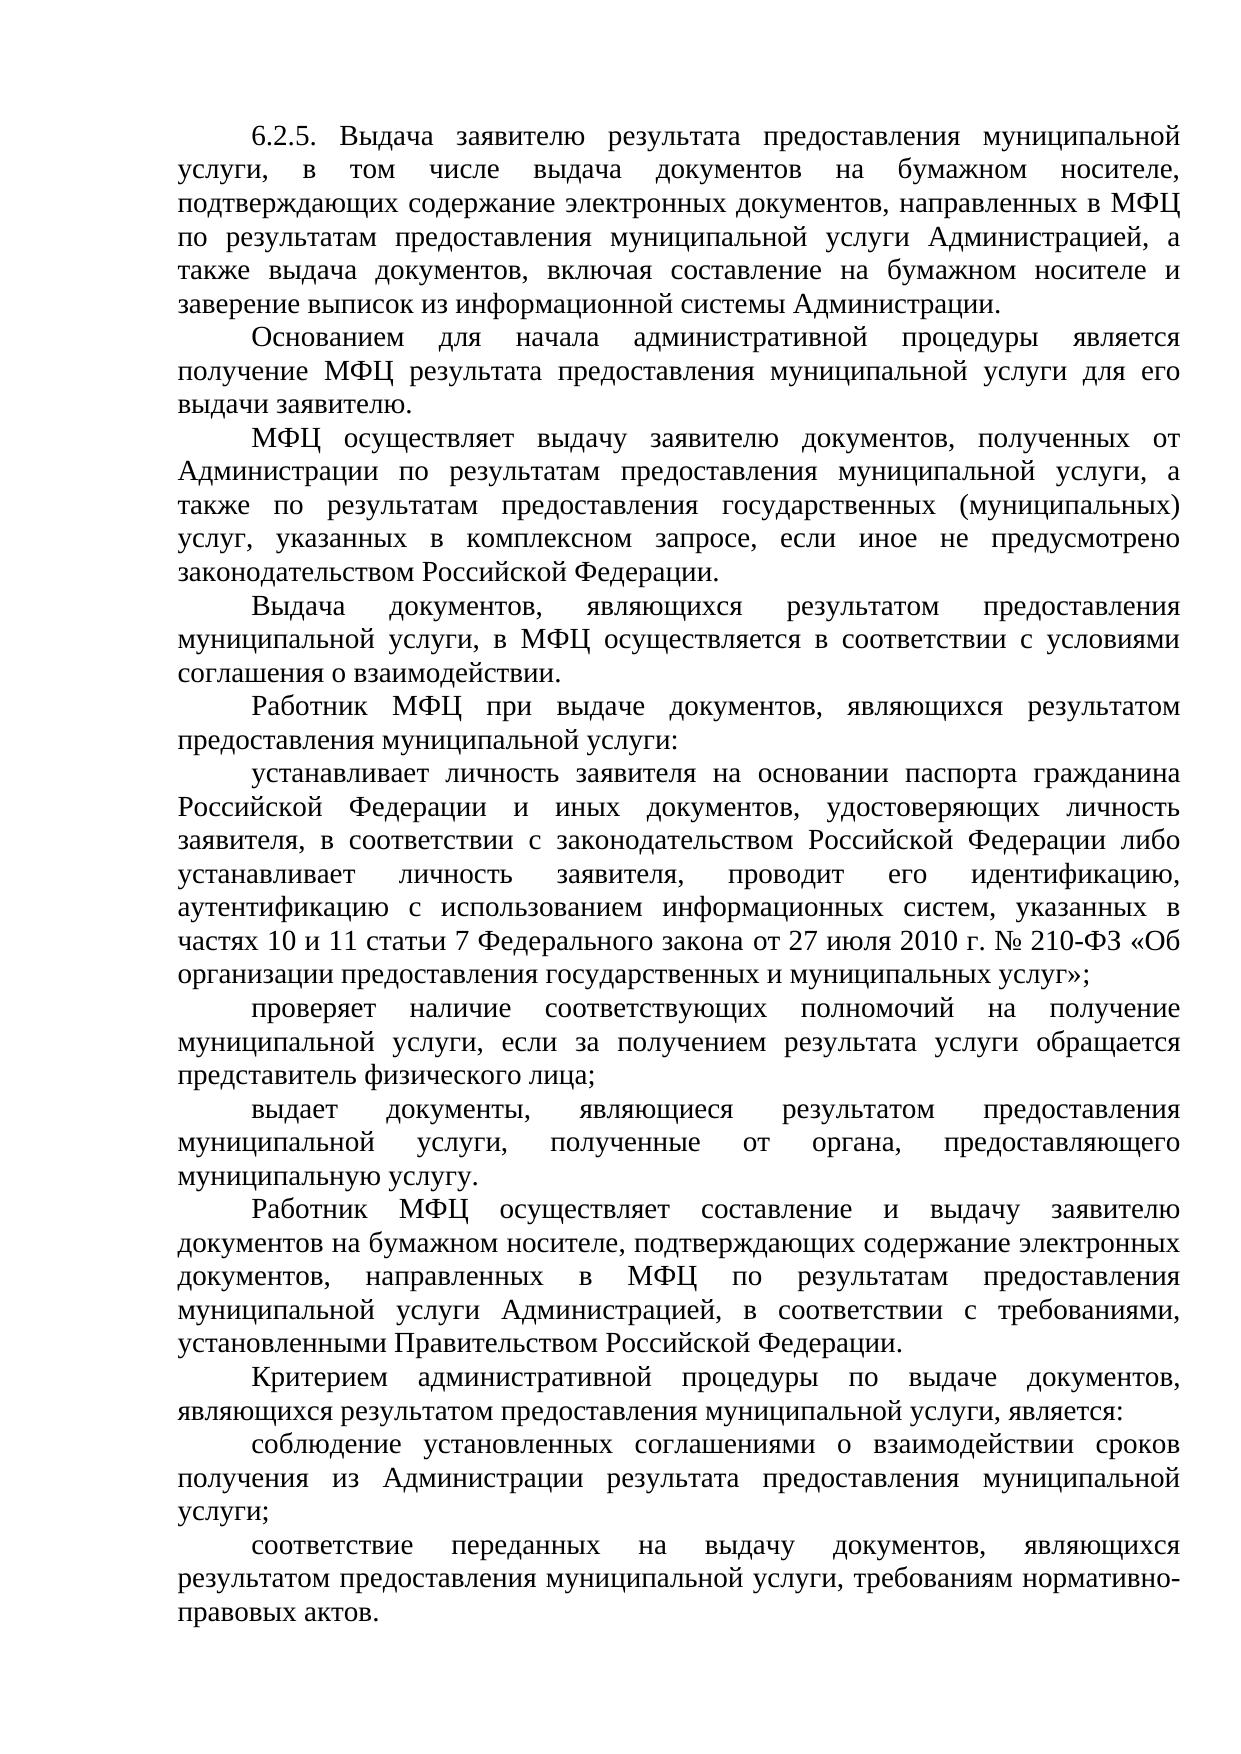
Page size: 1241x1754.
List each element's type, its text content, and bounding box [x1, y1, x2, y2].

text Выдача документов, являющихся результатом предоставления муниципальной услуги, в МФЦ осуществляется в соответствии с условиями соглашения о взаимодействии. [177, 588, 1181, 688]
text 6.2.5. Выдача заявителю результата предоставления муниципальной услуги, в том числе выдача документов на бумажном носителе, подтверждающих содержание электронных документов, направленных в МФЦ по результатам предоставления муниципальной услуги Администрацией, а также выдача документов, включая составление на бумажном носителе и заверение выписок из информационной системы Администрации. [177, 118, 1181, 319]
text проверяет наличие соответствующих полномочий на получение муниципальной услуги, если за получением результата услуги обращается представитель физического лица; [177, 990, 1181, 1091]
text Критерием административной процедуры по выдаче документов, являющихся результатом предоставления муниципальной услуги, является: [177, 1359, 1181, 1426]
text Работник МФЦ при выдаче документов, являющихся результатом предоставления муниципальной услуги: [177, 688, 1181, 755]
text МФЦ осуществляет выдачу заявителю документов, полученных от Администрации по результатам предоставления муниципальной услуги, а также по результатам предоставления государственных (муниципальных) услуг, указанных в комплексном запросе, если иное не предусмотрено законодательством Российской Федерации. [177, 420, 1181, 588]
text Работник МФЦ осуществляет составление и выдачу заявителю документов на бумажном носителе, подтверждающих содержание электронных документов, направленных в МФЦ по результатам предоставления муниципальной услуги Администрацией, в соответствии с требованиями, установленными Правительством Российской Федерации. [177, 1191, 1181, 1359]
text Основанием для начала административной процедуры является получение МФЦ результата предоставления муниципальной услуги для его выдачи заявителю. [177, 319, 1181, 420]
text соблюдение установленных соглашениями о взаимодействии сроков получения из Администрации результата предоставления муниципальной услуги; [177, 1426, 1181, 1527]
text выдает документы, являющиеся результатом предоставления муниципальной услуги, полученные от органа, предоставляющего муниципальную услугу. [177, 1091, 1181, 1191]
text соответствие переданных на выдачу документов, являющихся результатом предоставления муниципальной услуги, требованиям нормативно-правовых актов. [177, 1527, 1181, 1627]
text устанавливает личность заявителя на основании паспорта гражданина Российской Федерации и иных документов, удостоверяющих личность заявителя, в соответствии с законодательством Российской Федерации либо устанавливает личность заявителя, проводит его идентификацию, аутентификацию с использованием информационных систем, указанных в частях 10 и 11 статьи 7 Федерального закона от 27 июля 2010 г. № 210-ФЗ «Об организации предоставления государственных и муниципальных услуг»; [177, 755, 1181, 990]
